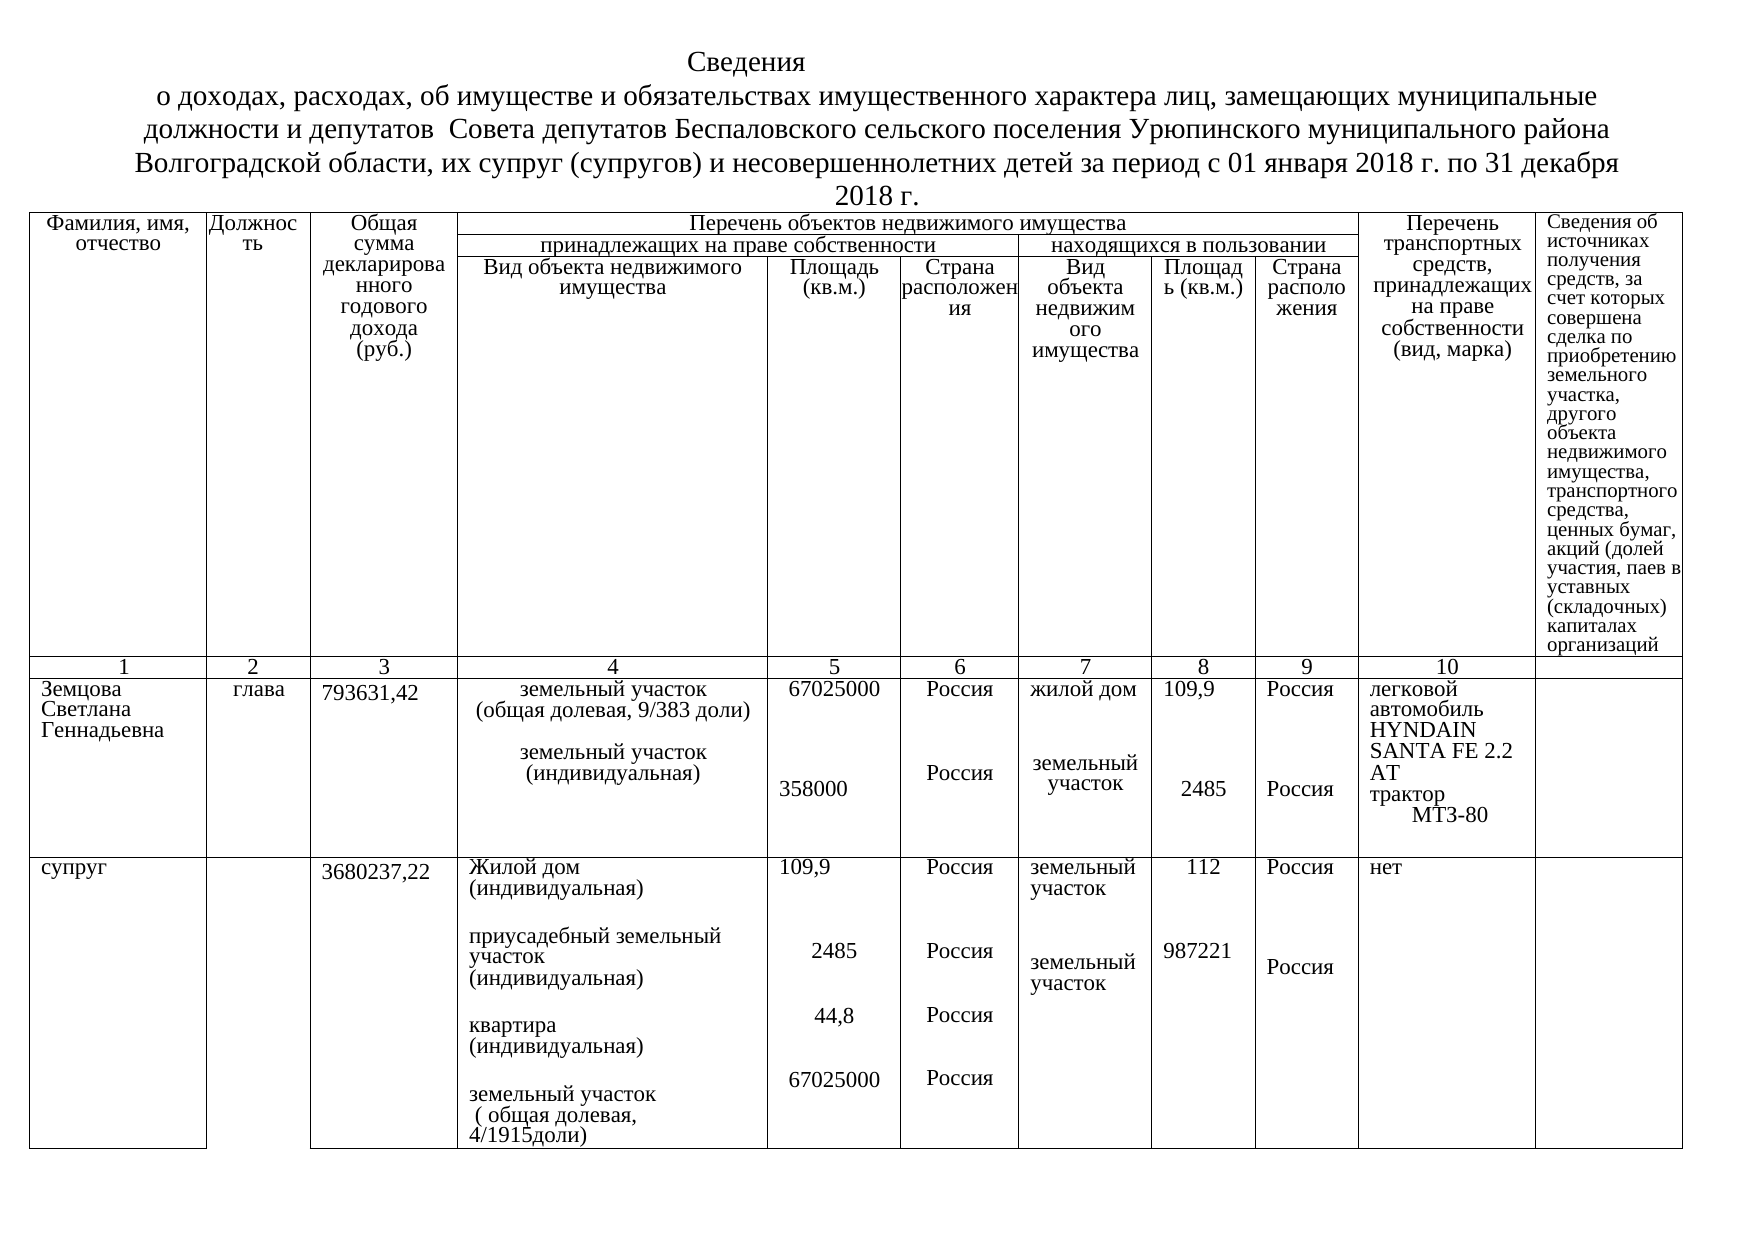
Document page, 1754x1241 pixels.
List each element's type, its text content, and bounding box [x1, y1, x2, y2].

table_cell Страна расположения [901, 257, 1018, 656]
table_cell Россия Россия [1256, 679, 1358, 857]
table_cell 4 [458, 657, 767, 678]
table_cell глава [207, 679, 310, 857]
table_cell 793631,42 [311, 679, 457, 857]
table_cell Россия Россия [901, 679, 1018, 857]
table_cell Россия Россия [1256, 858, 1358, 1148]
table_cell Страна расположения [1256, 257, 1358, 656]
table_cell 3680237,22 [311, 858, 457, 1148]
table_cell 7 [1019, 657, 1151, 678]
text о доходах, расходах, об имуществе и обязательствах имущественного характера лиц, замещающих муниципальные должности и депутатов Совета депутатов Беспаловского сельского поселения Урюпинского муниципального района Волгоградской области, их супруг (супругов) и несовершеннолетних детей за период с 01 января 2018 г. по 31 декабря 2018 г. [118, 78, 1636, 212]
table_header Фамилия, имя, отчество [30, 213, 206, 656]
table_header Перечень транспортных средств, принадлежащих на праве собственности (вид, марка) [1359, 213, 1535, 656]
table_cell земельный участок земельный участок [1019, 858, 1151, 1148]
table_cell Вид объекта недвижимого имущества [458, 257, 767, 656]
table_cell земельный участок (общая долевая, 9/383 доли) земельный участок (индивидуальная) [458, 679, 767, 857]
table_cell 112 987221 [1152, 858, 1255, 1148]
table_cell Площадь (кв.м.) [768, 257, 900, 656]
table_cell легковой автомобиль HYNDAIN SANTA FE 2.2 AT трактор МТЗ-80 [1359, 679, 1535, 857]
table_cell 67025000 358000 [768, 679, 900, 857]
table_cell 3 [311, 657, 457, 678]
text Сведения [118, 44, 1636, 78]
table_header Должность [207, 213, 310, 656]
table_cell 9 [1256, 657, 1358, 678]
table_cell 109,9 2485 44,8 67025000 67025000 67025000 350000 175000 [768, 858, 900, 1148]
table_cell супруг [30, 858, 206, 1148]
table_cell 109,9 2485 [1152, 679, 1255, 857]
table_cell Россия Россия Россия Россия Россия Россия Россия Россия [901, 858, 1018, 1148]
table_header Сведения об источниках получения средств, за счет которых совершена сделка по приобретению земельного участка, другого объекта недвижимого имущества, транспортного средства, ценных бумаг, акций (долей участия, паев в уставных (складочных) капиталах организаций [1536, 213, 1682, 656]
table_cell Вид объекта недвижимого имущества [1019, 257, 1151, 656]
table_cell [207, 858, 310, 1148]
table_cell 10 [1359, 657, 1535, 678]
table_cell [1536, 657, 1682, 678]
table_cell 1 [30, 657, 206, 678]
table_header Общая сумма декларированного годового дохода (руб.) [311, 213, 457, 656]
table_cell принадлежащих на праве собственности [458, 235, 1018, 256]
table_cell находящихся в пользовании [1019, 235, 1358, 256]
table_cell 5 [768, 657, 900, 678]
table_cell нет [1359, 858, 1535, 1148]
table_cell 2 [207, 657, 310, 678]
table_cell [1536, 858, 1682, 1148]
table_header Перечень объектов недвижимого имущества [458, 213, 1358, 234]
table_cell Земцова Светлана Геннадьевна [30, 679, 206, 857]
table_cell жилой дом земельный участок [1019, 679, 1151, 857]
table_cell 8 [1152, 657, 1255, 678]
table_cell [1536, 679, 1682, 857]
table_cell 6 [901, 657, 1018, 678]
table_cell Площадь (кв.м.) [1152, 257, 1255, 656]
